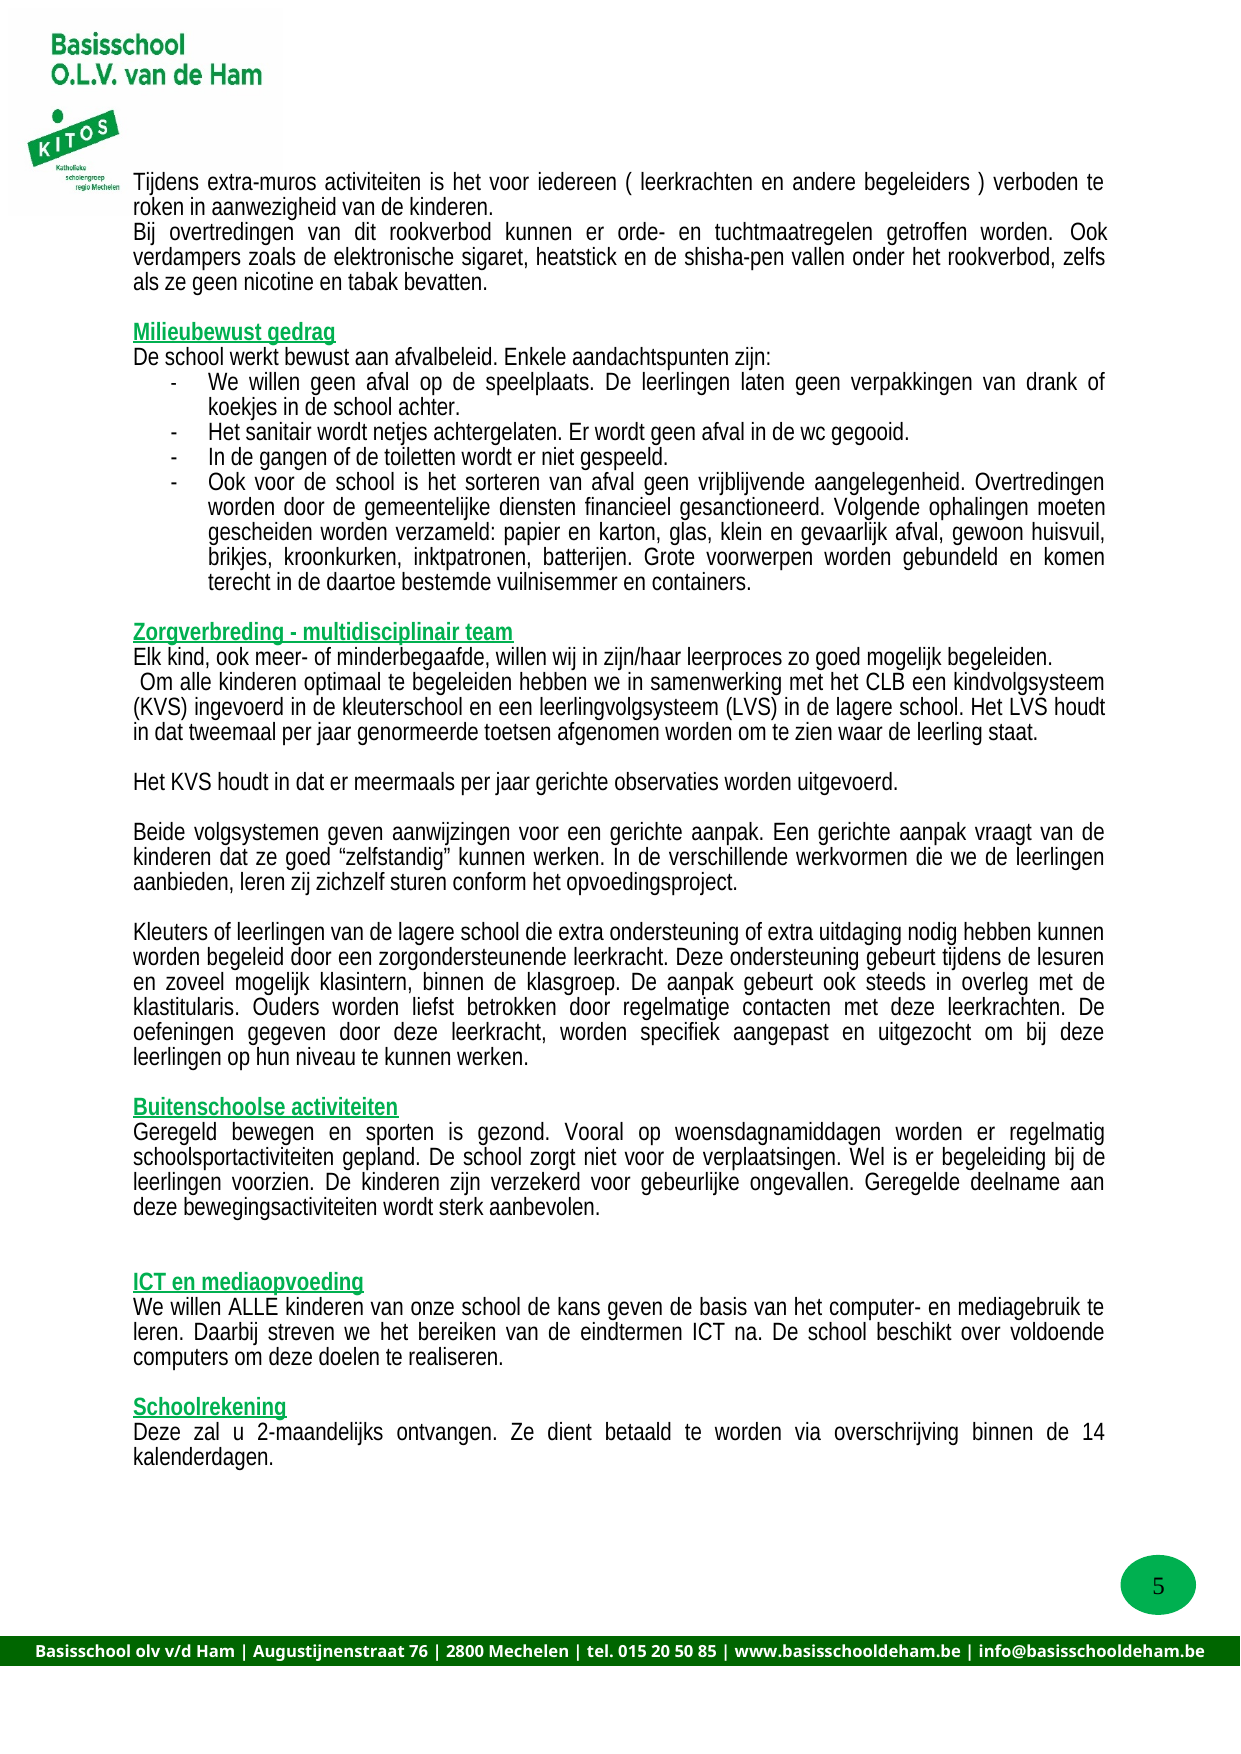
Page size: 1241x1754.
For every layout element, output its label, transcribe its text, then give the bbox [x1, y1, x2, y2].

list We willen geen afval op de speelplaats. De leerlingen laten geen verpakkingen van drank of koekjes in de school achter. [170, 370, 1107, 420]
text Schoolrekening [133, 1395, 1107, 1420]
text We willen ALLE kinderen van onze school de kans geven de basis van het computer- en mediagebruik te leren. Daarbij streven we het bereiken van de eindtermen ICT na. De school beschikt over voldoende computers om deze doelen te realiseren. [133, 1295, 1107, 1370]
text Kleuters of leerlingen van de lagere school die extra ondersteuning of extra uitdaging nodig hebben kunnen worden begeleid door een zorgondersteunende leerkracht. Deze ondersteuning gebeurt tijdens de lesuren en zoveel mogelijk klasintern, binnen de klasgroep. De aanpak gebeurt ook steeds in overleg met de klastitularis. Ouders worden liefst betrokken door regelmatige contacten met deze leerkrachten. De oefeningen gegeven door deze leerkracht, worden specifiek aangepast en uitgezocht om bij deze leerlingen op hun niveau te kunnen werken. [133, 920, 1107, 1070]
text Milieubewust gedrag [133, 320, 1107, 345]
list Ook voor de school is het sorteren van afval geen vrijblijvende aangelegenheid. Overtredingen worden door de gemeentelijke diensten financieel gesanctioneerd. Volgende ophalingen moeten gescheiden worden verzameld: papier en karton, glas, klein en gevaarlijk afval, gewoon huisvuil, brikjes, kroonkurken, inktpatronen, batterijen. Grote voorwerpen worden gebundeld en komen terecht in de daartoe bestemde vuilnisemmer en containers. [170, 470, 1107, 595]
picture [7, 8, 283, 216]
list Het sanitair wordt netjes achtergelaten. Er wordt geen afval in de wc gegooid. [170, 420, 1107, 445]
text Zorgverbreding - multidisciplinair team [133, 620, 1107, 645]
text Beide volgsystemen geven aanwijzingen voor een gerichte aanpak. Een gerichte aanpak vraagt van de kinderen dat ze goed “zelfstandig” kunnen werken. In de verschillende werkvormen die we de leerlingen aanbieden, leren zij zichzelf sturen conform het opvoedingsproject. [133, 820, 1107, 895]
text Buitenschoolse activiteiten [133, 1095, 1107, 1120]
text Het KVS houdt in dat er meermaals per jaar gerichte observaties worden uitgevoerd. [133, 770, 1107, 795]
text Elk kind, ook meer- of minderbegaafde, willen wij in zijn/haar leerproces zo goed mogelijk begeleiden. [133, 645, 1107, 670]
text ICT en mediaopvoeding [133, 1270, 1107, 1295]
text Om alle kinderen optimaal te begeleiden hebben we in samenwerking met het CLB een kindvolgsysteem (KVS) ingevoerd in de kleuterschool en een leerlingvolgsysteem (LVS) in de lagere school. Het LVS houdt in dat tweemaal per jaar genormeerde toetsen afgenomen worden om te zien waar de leerling staat. [133, 670, 1107, 745]
text Bij overtredingen van dit rookverbod kunnen er orde- en tuchtmaatregelen getroffen worden. Ook verdampers zoals de elektronische sigaret, heatstick en de shisha-pen vallen onder het rookverbod, zelfs als ze geen nicotine en tabak bevatten. [133, 220, 1107, 295]
text De school werkt bewust aan afvalbeleid. Enkele aandachtspunten zijn: [133, 345, 1107, 370]
text Geregeld bewegen en sporten is gezond. Vooral op woensdagnamiddagen worden er regelmatig schoolsportactiviteiten gepland. De school zorgt niet voor de verplaatsingen. Wel is er begeleiding bij de leerlingen voorzien. De kinderen zijn verzekerd voor gebeurlijke ongevallen. Geregelde deelname aan deze bewegingsactiviteiten wordt sterk aanbevolen. [133, 1120, 1107, 1220]
text Deze zal u 2-maandelijks ontvangen. Ze dient betaald te worden via overschrijving binnen de 14 kalenderdagen. [133, 1420, 1107, 1470]
text Tijdens extra-muros activiteiten is het voor iedereen ( leerkrachten en andere begeleiders ) verboden te roken in aanwezigheid van de kinderen. [133, 170, 1107, 220]
list In de gangen of de toiletten wordt er niet gespeeld. [170, 445, 1107, 470]
